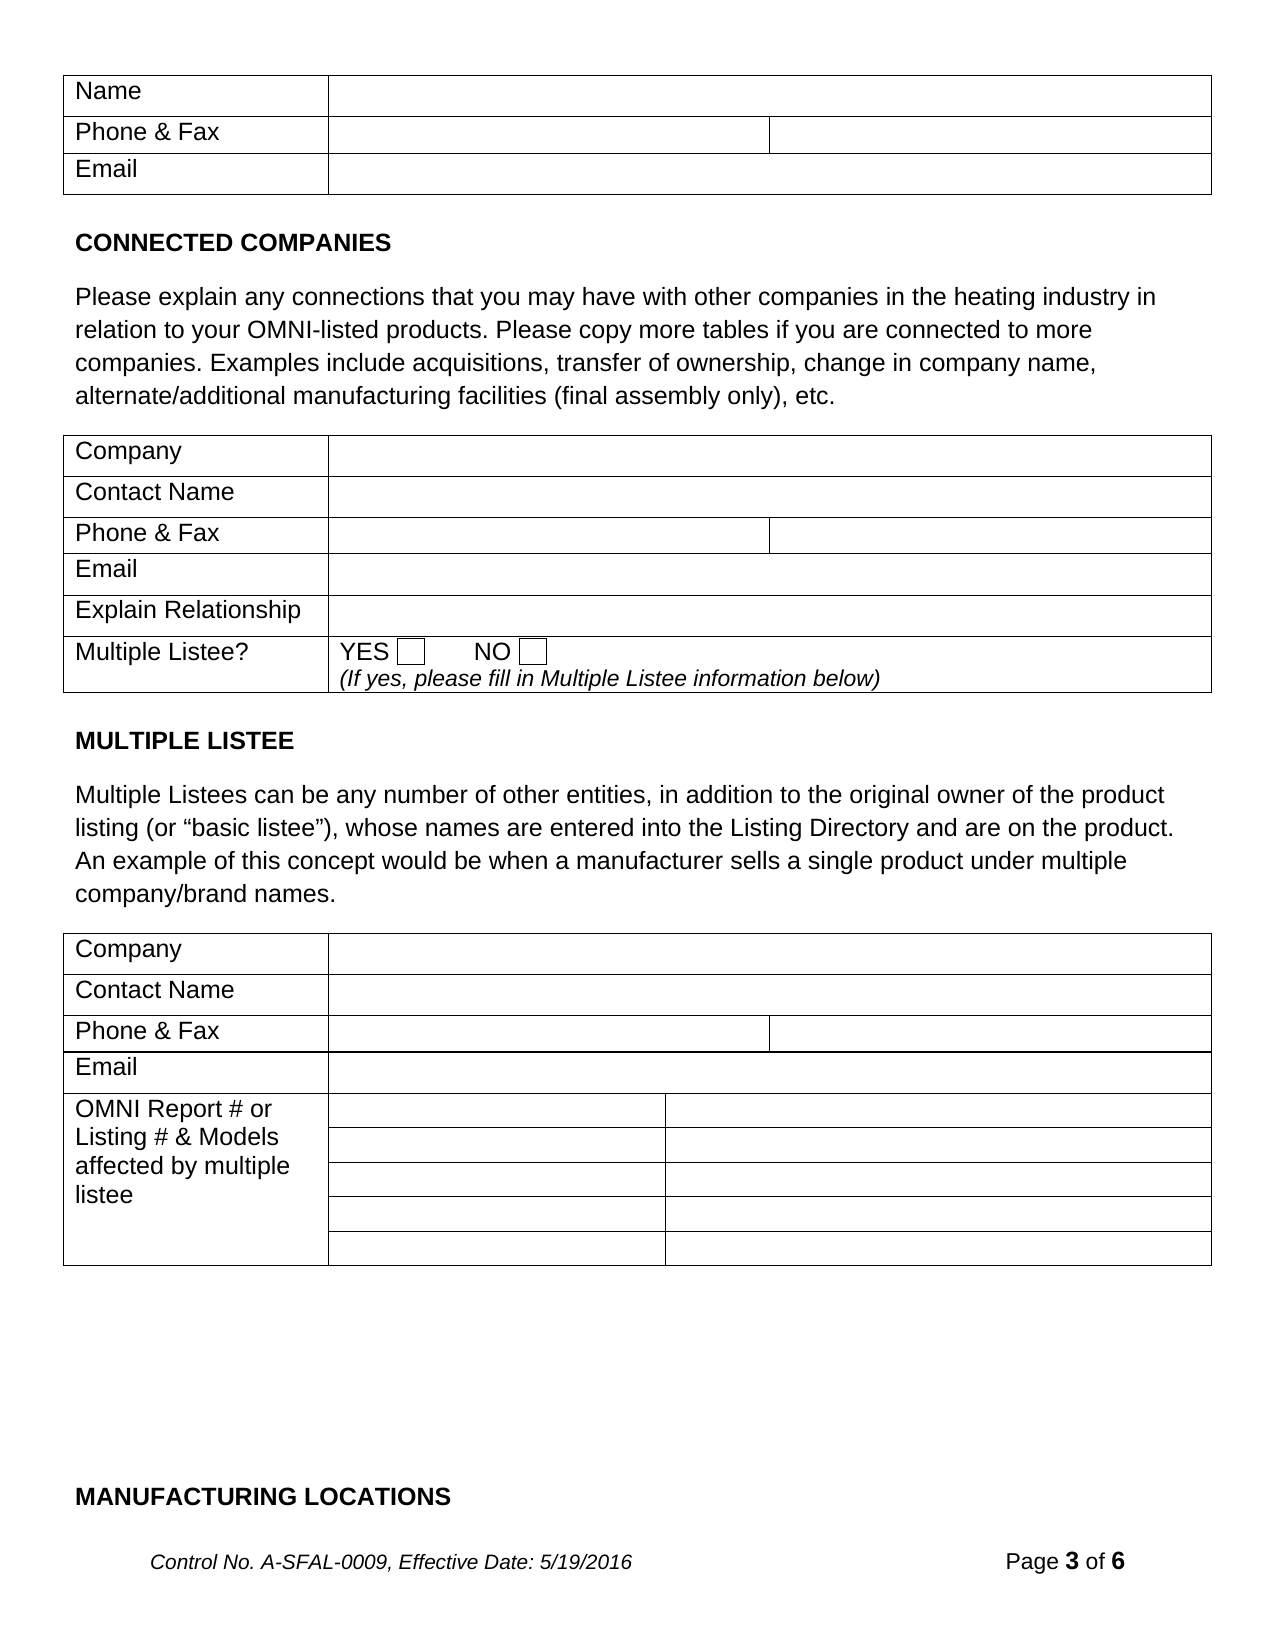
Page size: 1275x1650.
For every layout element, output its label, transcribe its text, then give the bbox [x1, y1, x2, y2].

table_cell [666, 1163, 1211, 1196]
table_cell Multiple Listee? [64, 637, 328, 692]
table_cell Phone & Fax [64, 1016, 328, 1051]
table_cell OMNI Report # or Listing # & Models affected by multiple listee [64, 1094, 328, 1265]
table_header [329, 76, 1211, 116]
table_cell [329, 1197, 665, 1231]
table_cell [329, 1016, 769, 1051]
table_cell YES NO (If yes, please fill in Multiple Listee information below) [329, 637, 1211, 692]
table_header [329, 436, 1211, 476]
table_cell [329, 1163, 665, 1196]
table_cell [329, 1128, 665, 1162]
table_cell [329, 1053, 1211, 1092]
table_cell [329, 117, 769, 153]
table_cell [329, 154, 1211, 194]
table_header [329, 934, 1211, 974]
table_cell [329, 554, 1211, 594]
table_cell [666, 1128, 1211, 1162]
table_cell Phone & Fax [64, 117, 328, 153]
text MULTIPLE LISTEE [75, 726, 1200, 754]
table_cell Email [64, 554, 328, 594]
table_cell [770, 117, 1211, 153]
table_cell [770, 1016, 1211, 1051]
table_cell [770, 518, 1211, 553]
table_cell Email [64, 154, 328, 194]
text CONNECTED COMPANIES [75, 228, 1200, 257]
table_cell Phone & Fax [64, 518, 328, 553]
text MANUFACTURING LOCATIONS [75, 1482, 1200, 1511]
text Please explain any connections that you may have with other companies in the heating industry in relation to your OMNI-listed products. Please copy more tables if you are connected to more companies. Examples include acquisitions, transfer of ownership, change in company name, alternate/additional manufacturing facilities (final assembly only), etc. [75, 282, 1200, 409]
table_cell [666, 1197, 1211, 1231]
table_cell Email [64, 1053, 328, 1092]
table_cell [329, 596, 1211, 636]
table_cell [666, 1094, 1211, 1127]
text Multiple Listees can be any number of other entities, in addition to the original owner of the product listing (or “basic listee”), whose names are entered into the Listing Directory and are on the product. An example of this concept would be when a manufacturer sells a single product under multiple company/brand names. [75, 780, 1200, 907]
table_cell Contact Name [64, 975, 328, 1015]
table_cell Contact Name [64, 477, 328, 517]
table_cell [329, 1232, 665, 1265]
table_cell [329, 518, 769, 553]
table_header Company [64, 436, 328, 476]
table_cell Explain Relationship [64, 596, 328, 636]
table_cell [666, 1232, 1211, 1265]
table_header Name [64, 76, 328, 116]
table_header Company [64, 934, 328, 974]
table_cell [329, 1094, 665, 1127]
table_cell [329, 975, 1211, 1015]
table_cell [329, 477, 1211, 517]
